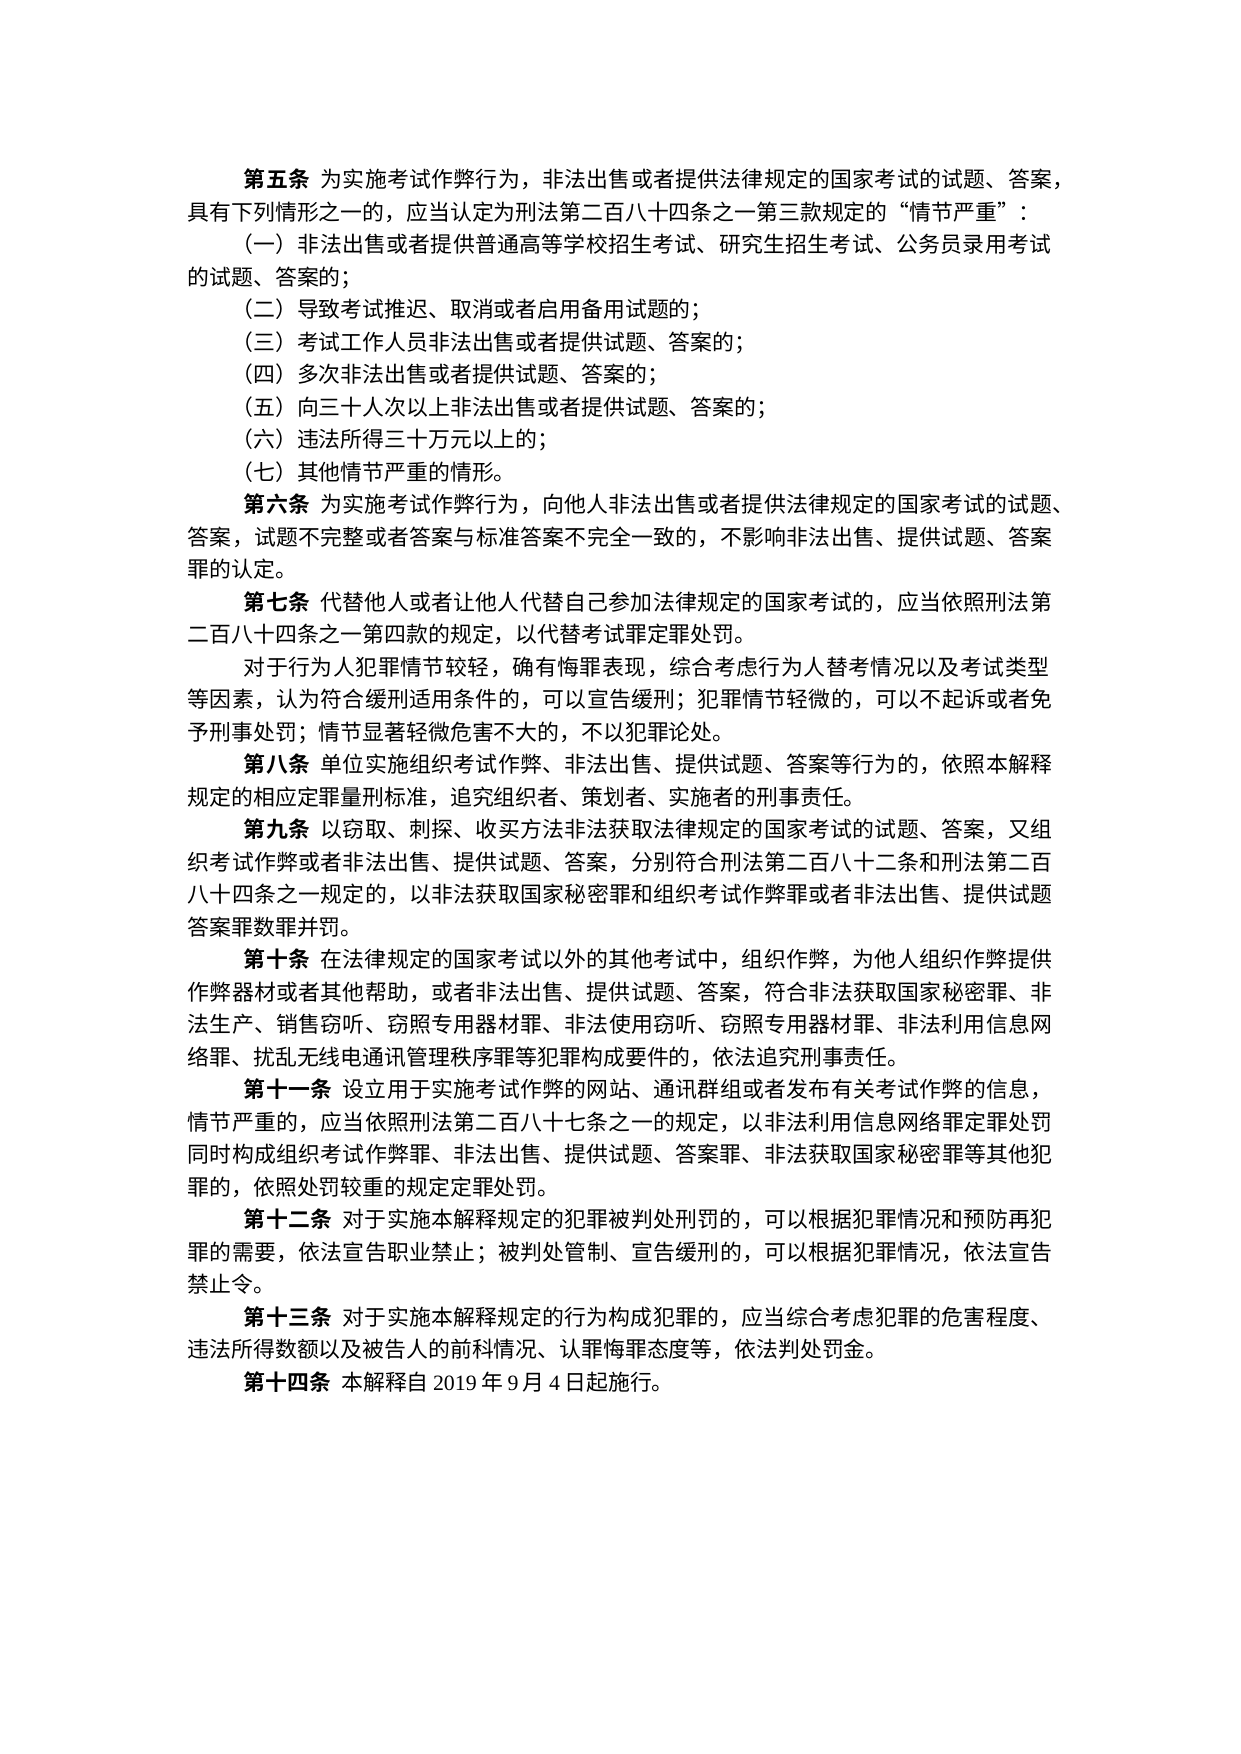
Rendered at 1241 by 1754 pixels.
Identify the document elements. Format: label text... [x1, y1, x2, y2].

text （七）其他情节严重的情形。 [187, 454, 1053, 487]
text （五）向三十人次以上非法出售或者提供试题、答案的； [187, 389, 1053, 422]
text （四）多次非法出售或者提供试题、答案的； [187, 357, 1053, 389]
text 第十三条 对于实施本解释规定的行为构成犯罪的，应当综合考虑犯罪的危害程度、违法所得数额以及被告人的前科情况、认罪悔罪态度等，依法判处罚金。 [187, 1299, 1053, 1364]
text 第十条 在法律规定的国家考试以外的其他考试中，组织作弊，为他人组织作弊提供作弊器材或者其他帮助，或者非法出售、提供试题、答案，符合非法获取国家秘密罪、非法生产、销售窃听、窃照专用器材罪、非法使用窃听、窃照专用器材罪、非法利用信息网络罪、扰乱无线电通讯管理秩序罪等犯罪构成要件的，依法追究刑事责任。 [187, 942, 1053, 1072]
text （六）违法所得三十万元以上的； [187, 422, 1053, 454]
text 对于行为人犯罪情节较轻，确有悔罪表现，综合考虑行为人替考情况以及考试类型等因素，认为符合缓刑适用条件的，可以宣告缓刑；犯罪情节轻微的，可以不起诉或者免予刑事处罚；情节显著轻微危害不大的，不以犯罪论处。 [187, 649, 1053, 747]
text 第十四条 本解释自2019年9月4日起施行。 [187, 1364, 1053, 1397]
text （三）考试工作人员非法出售或者提供试题、答案的； [187, 324, 1053, 357]
text 第九条 以窃取、刺探、收买方法非法获取法律规定的国家考试的试题、答案，又组织考试作弊或者非法出售、提供试题、答案，分别符合刑法第二百八十二条和刑法第二百八十四条之一规定的，以非法获取国家秘密罪和组织考试作弊罪或者非法出售、提供试题、答案罪数罪并罚。 [187, 812, 1053, 942]
text 第五条 为实施考试作弊行为，非法出售或者提供法律规定的国家考试的试题、答案，具有下列情形之一的，应当认定为刑法第二百八十四条之一第三款规定的“情节严重”： [187, 162, 1053, 227]
text （二）导致考试推迟、取消或者启用备用试题的； [187, 292, 1053, 324]
text 第十一条 设立用于实施考试作弊的网站、通讯群组或者发布有关考试作弊的信息，情节严重的，应当依照刑法第二百八十七条之一的规定，以非法利用信息网络罪定罪处罚；同时构成组织考试作弊罪、非法出售、提供试题、答案罪、非法获取国家秘密罪等其他犯罪的，依照处罚较重的规定定罪处罚。 [187, 1072, 1053, 1202]
text （一）非法出售或者提供普通高等学校招生考试、研究生招生考试、公务员录用考试的试题、答案的； [187, 227, 1053, 292]
text 第六条 为实施考试作弊行为，向他人非法出售或者提供法律规定的国家考试的试题、答案，试题不完整或者答案与标准答案不完全一致的，不影响非法出售、提供试题、答案罪的认定。 [187, 487, 1053, 584]
text 第十二条 对于实施本解释规定的犯罪被判处刑罚的，可以根据犯罪情况和预防再犯罪的需要，依法宣告职业禁止；被判处管制、宣告缓刑的，可以根据犯罪情况，依法宣告禁止令。 [187, 1202, 1053, 1299]
text 第八条 单位实施组织考试作弊、非法出售、提供试题、答案等行为的，依照本解释规定的相应定罪量刑标准，追究组织者、策划者、实施者的刑事责任。 [187, 747, 1053, 812]
text 第七条 代替他人或者让他人代替自己参加法律规定的国家考试的，应当依照刑法第二百八十四条之一第四款的规定，以代替考试罪定罪处罚。 [187, 584, 1053, 649]
